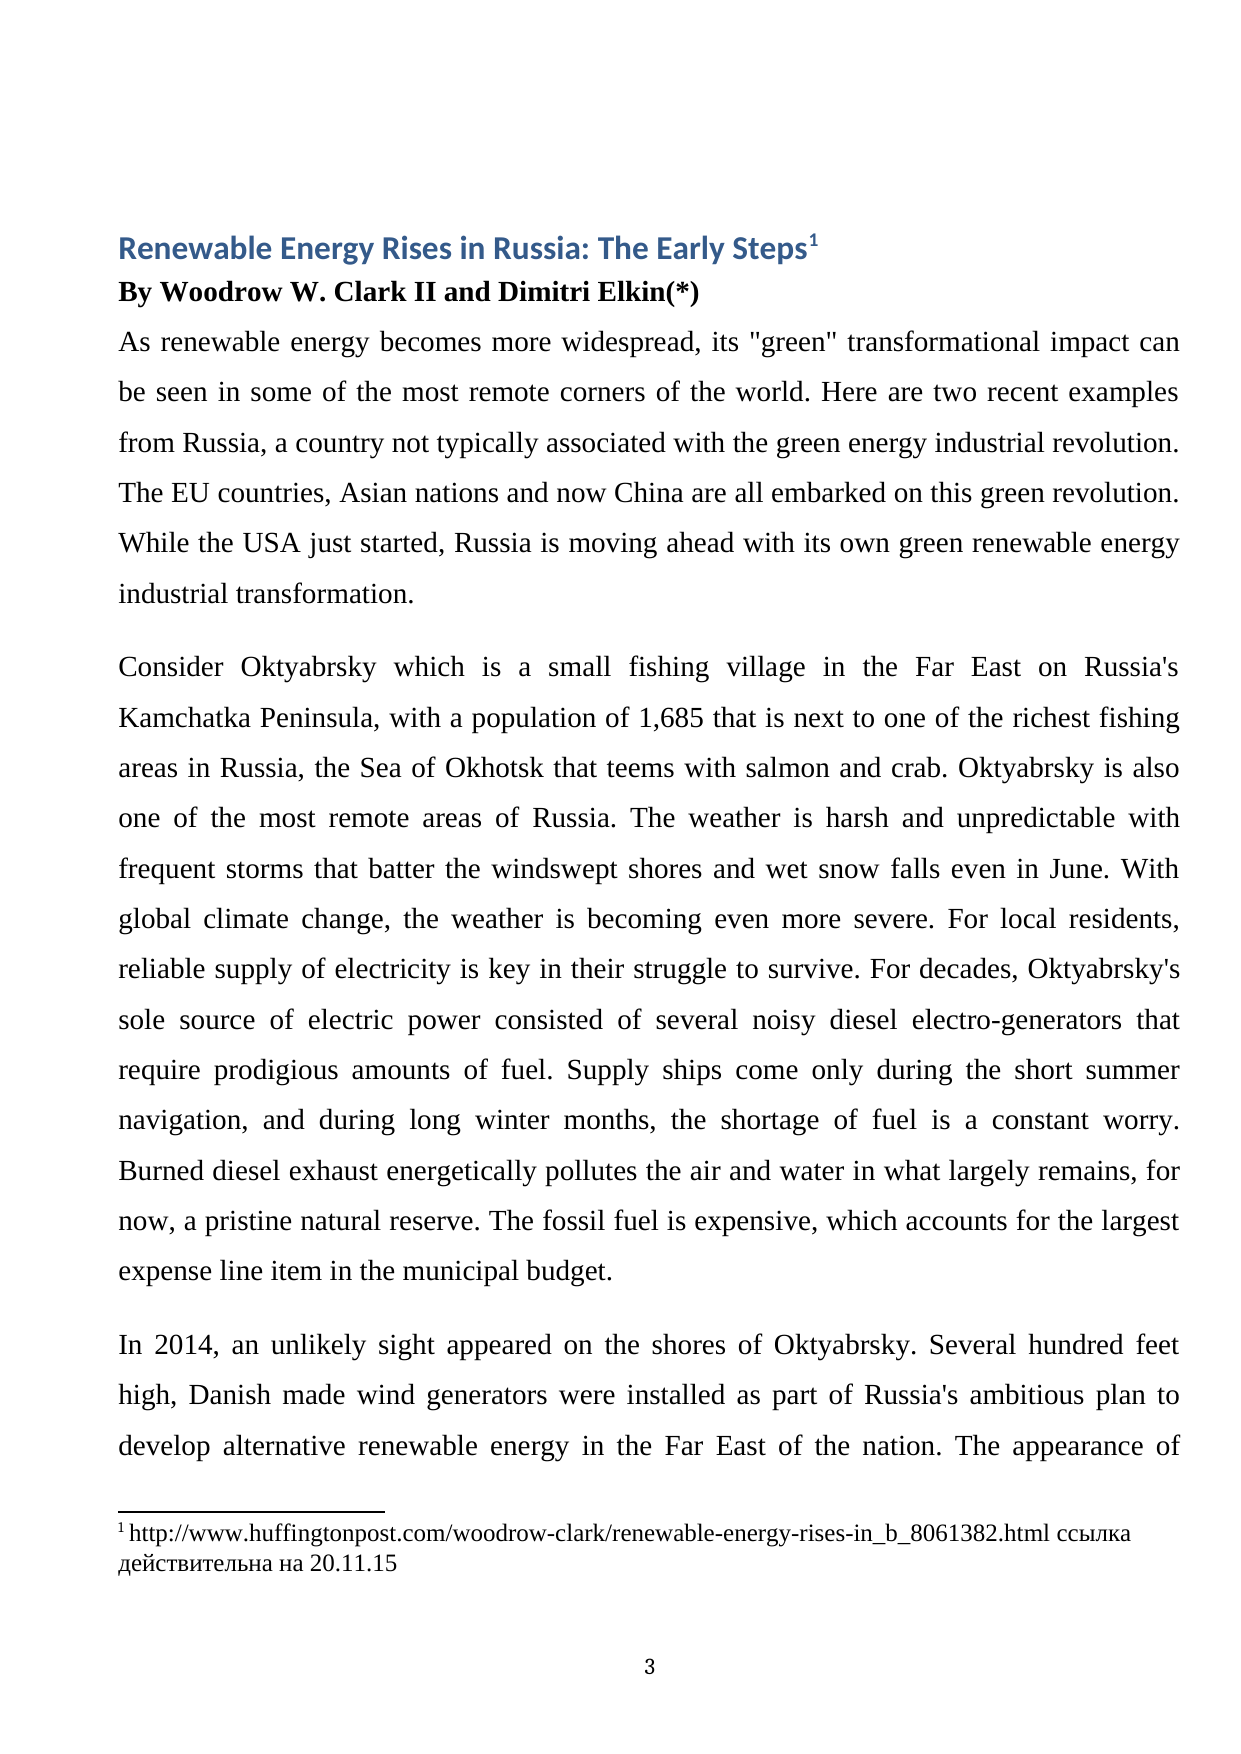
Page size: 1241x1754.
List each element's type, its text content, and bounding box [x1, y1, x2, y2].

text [118, 1327, 1181, 1461]
subtitle Renewable Energy Rises in Russia: The Early Steps [118, 227, 1181, 268]
text Consider Oktyabrsky which is a small fishing village in the Far East on Russia's Kamchatka Peninsula, with a population of 1,685 that is next to one of the richest fishing areas in Russia, the Sea of Okhotsk that teems with salmon and crab. Oktyabrsky is also one of the most remote areas of Russia. The weather is harsh and unpredictable with frequent storms that batter the windswept shores and wet snow falls even in June. With global climate change, the weather is becoming even more severe. For local residents, reliable supply of electricity is key in their struggle to survive. For decades, Oktyabrsky's sole source of electric power consisted of several noisy diesel electro-generators that require prodigious amounts of fuel. Supply ships come only during the short summer navigation, and during long winter months, the shortage of fuel is a constant worry. Burned diesel exhaust energetically pollutes the air and water in what largely remains, for now, a pristine natural reserve. The fossil fuel is expensive, which accounts for the largest expense line item in the municipal budget. [118, 649, 1181, 1287]
text By Woodrow W. Clark II and Dimitri Elkin(*) [118, 274, 1181, 307]
text As renewable energy becomes more widespread, its "green" transformational impact can be seen in some of the most remote corners of the world. Here are two recent examples from Russia, a country not typically associated with the green energy industrial revolution. The EU countries, Asian nations and now China are all embarked on this green revolution. While the USA just started, Russia is moving ahead with its own green renewable energy industrial transformation. [118, 324, 1181, 609]
